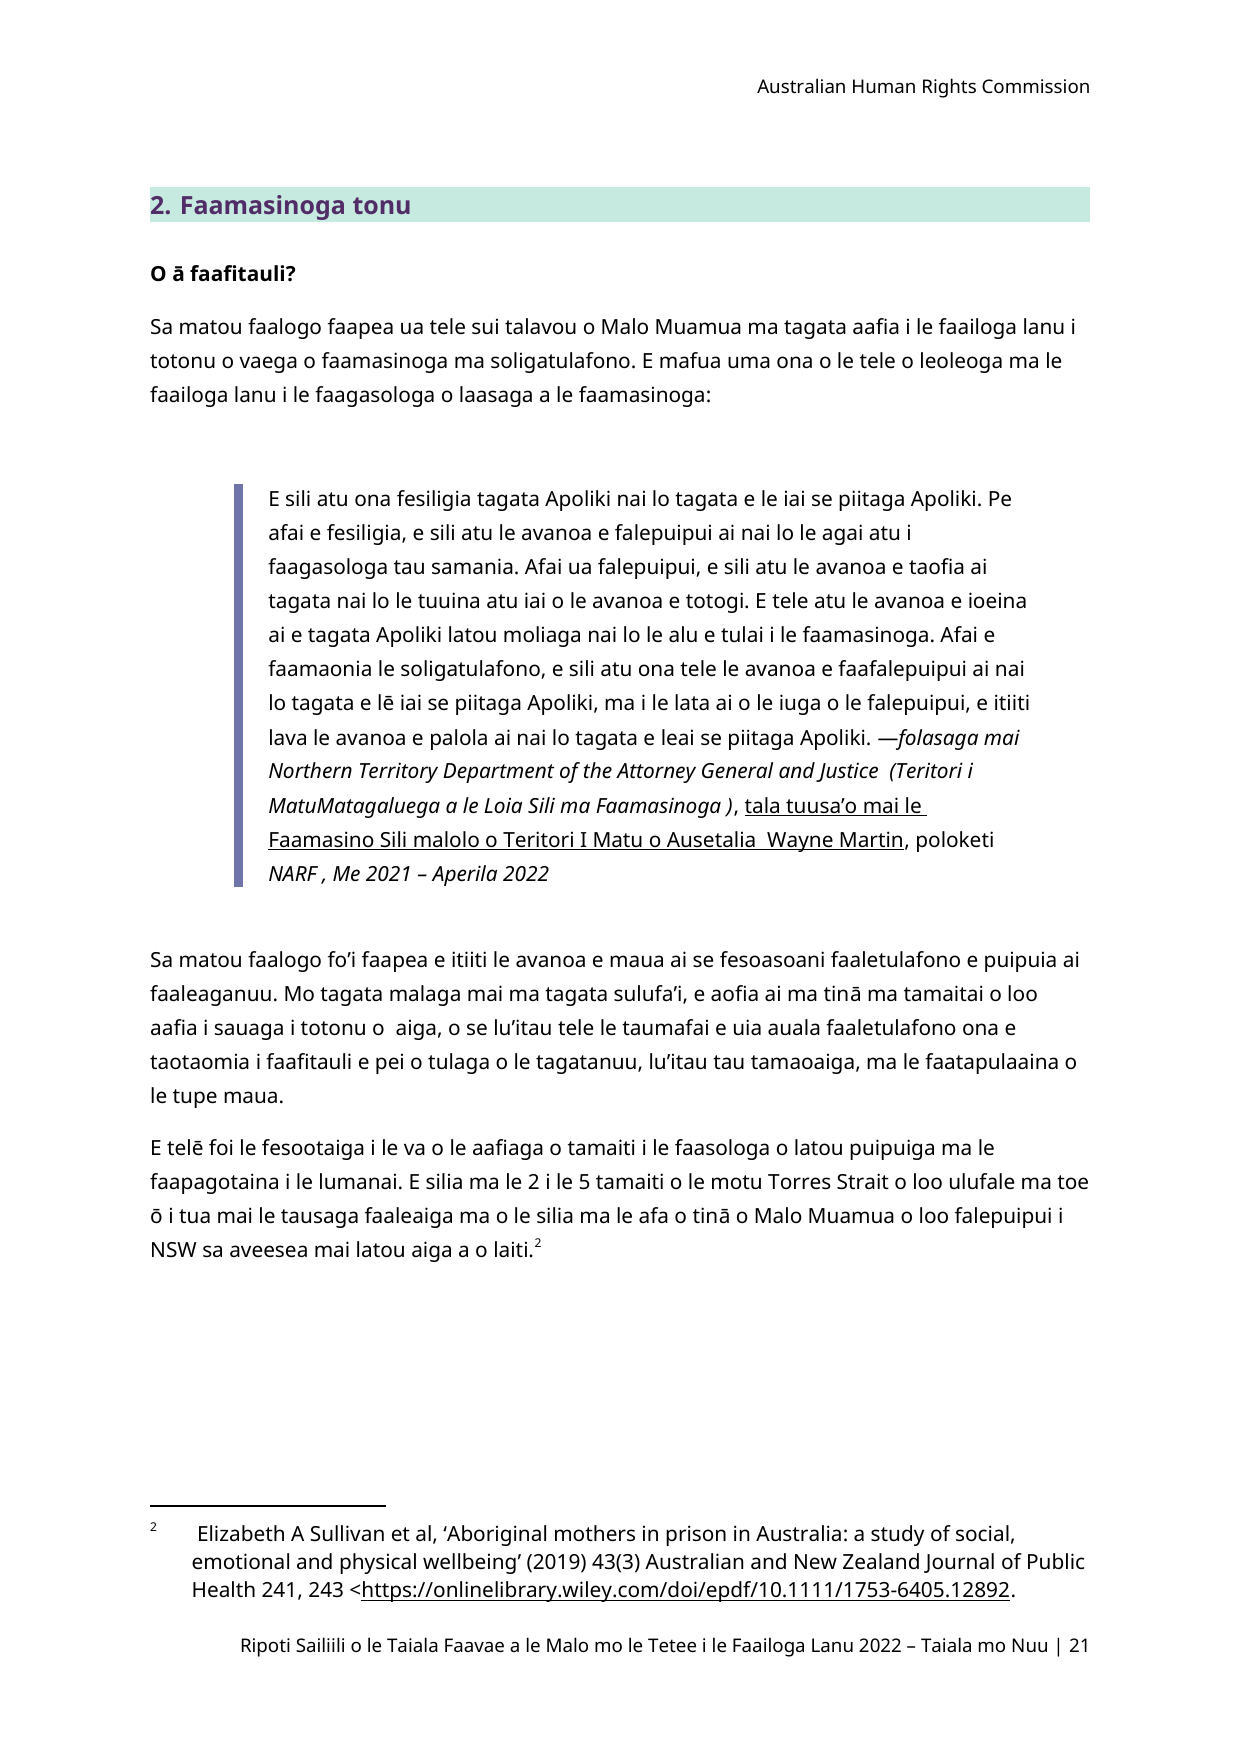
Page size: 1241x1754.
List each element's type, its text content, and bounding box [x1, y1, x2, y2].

subtitle O ā faafitauli? [150, 259, 1090, 287]
text Sa matou faalogo fo’i faapea e itiiti le avanoa e maua ai se fesoasoani faaletulafono e puipuia ai faaleaganuu. Mo tagata malaga mai ma tagata sulufa’i, e aofia ai ma tinā ma tamaitai o loo aafia i sauaga i totonu o aiga, o se lu’itau tele le taumafai e uia auala faaletulafono ona e taotaomia i faafitauli e pei o tulaga o le tagatanuu, lu’itau tau tamaoaiga, ma le faatapulaaina o le tupe maua. [150, 945, 1090, 1109]
subtitle Faamasinoga tonu [150, 187, 1090, 222]
text Sa matou faalogo faapea ua tele sui talavou o Malo Muamua ma tagata aafia i le faailoga lanu i totonu o vaega o faamasinoga ma soligatulafono. E mafua uma ona o le tele o leoleoga ma le faailoga lanu i le faagasologa o laasaga a le faamasinoga: [150, 312, 1090, 409]
text E sili atu ona fesiligia tagata Apoliki nai lo tagata e le iai se piitaga Apoliki. Pe afai e fesiligia, e sili atu le avanoa e falepuipui ai nai lo le agai atu i faagasologa tau samania. Afai ua falepuipui, e sili atu le avanoa e taofia ai tagata nai lo le tuuina atu iai o le avanoa e totogi. E tele atu le avanoa e ioeina ai e tagata Apoliki latou moliaga nai lo le alu e tulai i le faamasinoga. Afai e faamaonia le soligatulafono, e sili atu ona tele le avanoa e faafalepuipui ai nai lo tagata e lē iai se piitaga Apoliki, ma i le lata ai o le iuga o le falepuipui, e itiiti lava le avanoa e palola ai nai lo tagata e leai se piitaga Apoliki. —folasaga mai Northern Territory Department of the Attorney General and Justice (Teritori i MatuMatagaluega a le Loia Sili ma Faamasinoga ), tala tuusa’o mai le Faamasino Sili malolo o Teritori I Matu o Ausetalia Wayne Martin, poloketi NARF , Me 2021 – Aperila 2022 [243, 484, 1031, 887]
text E telē foi le fesootaiga i le va o le aafiaga o tamaiti i le faasologa o latou puipuiga ma le faapagotaina i le lumanai. E silia ma le 2 i le 5 tamaiti o le motu Torres Strait o loo ulufale ma toe ō i tua mai le tausaga faaleaiga ma o le silia ma le afa o tinā o Malo Muamua o loo falepuipui i NSW sa aveesea mai latou aiga a o laiti. [150, 1133, 1090, 1263]
